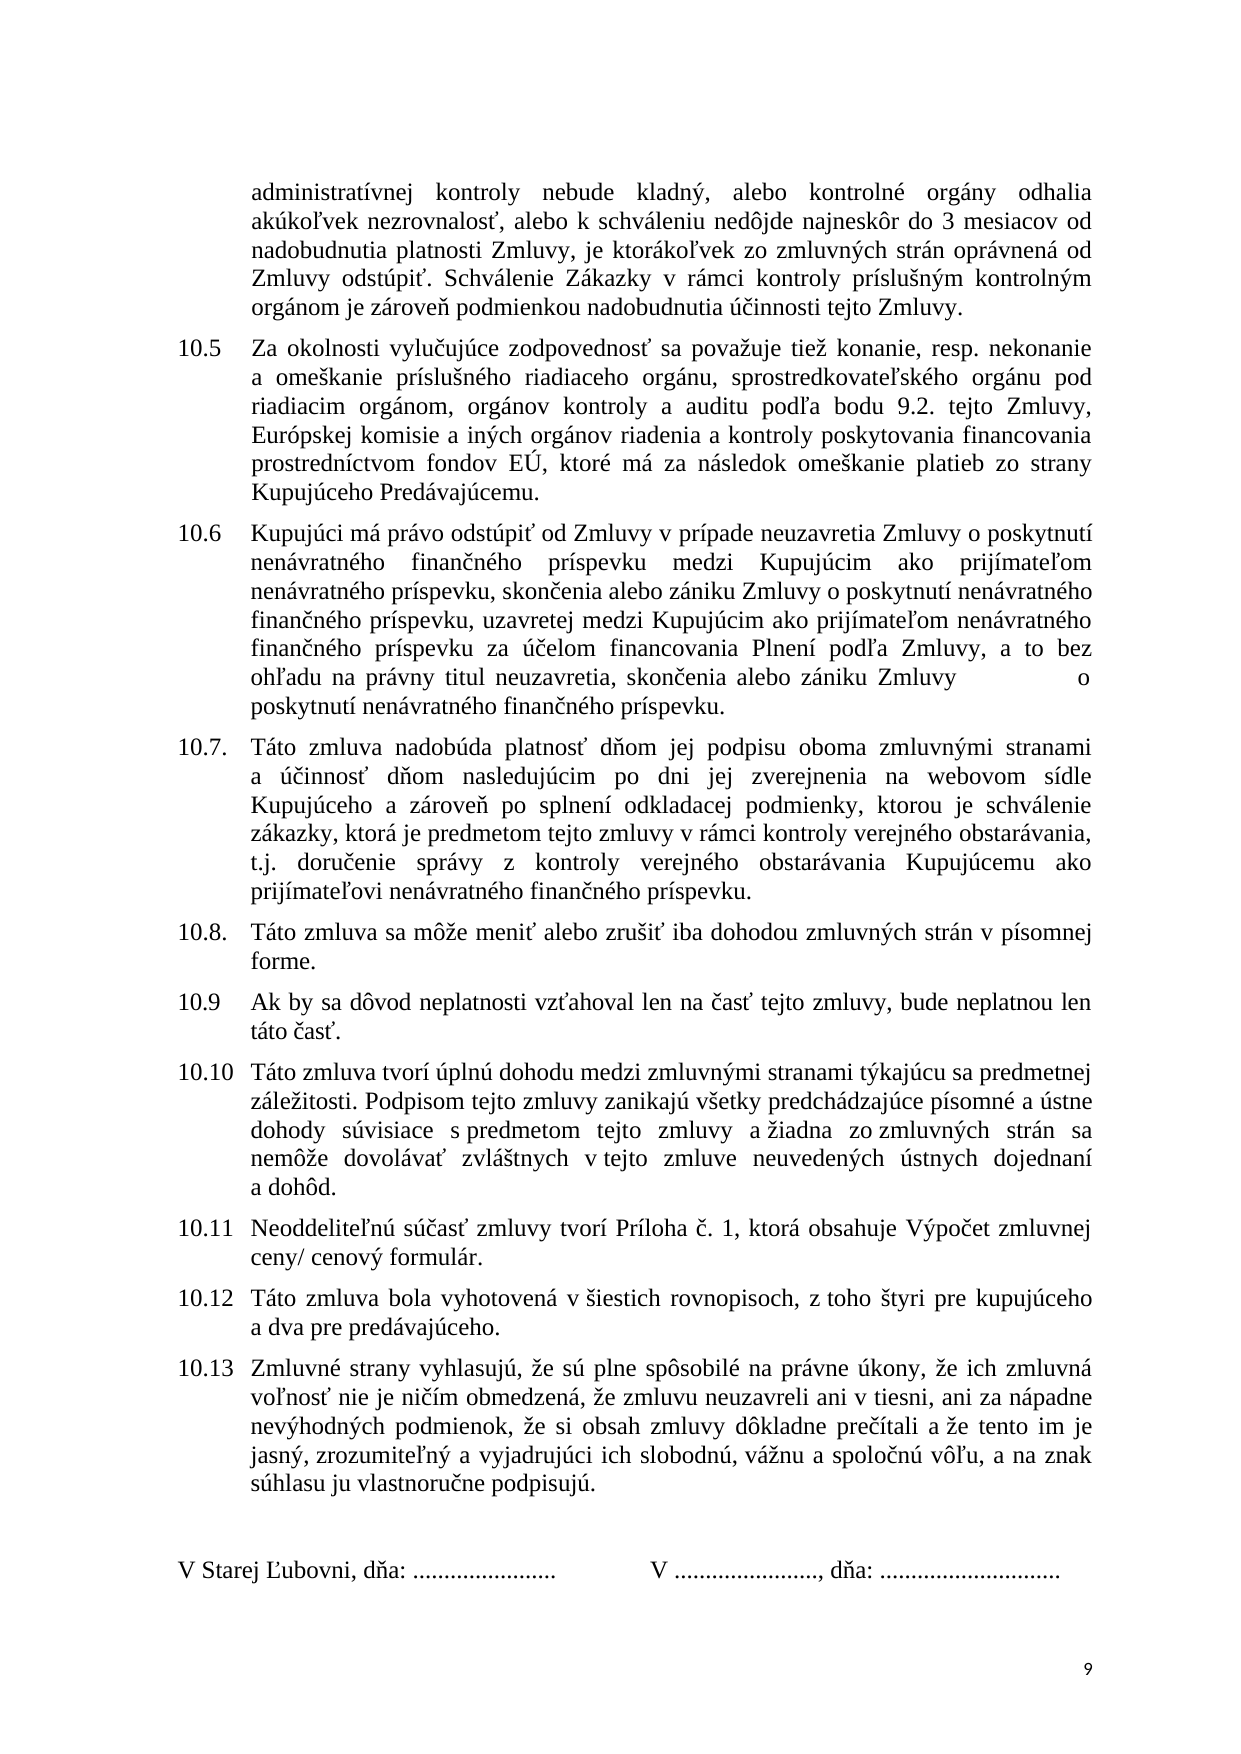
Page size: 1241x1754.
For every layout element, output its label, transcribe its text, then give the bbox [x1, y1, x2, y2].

text 10.7. Táto zmluva nadobúda platnosť dňom jej podpisu oboma zmluvnými stranami a účinnosť dňom nasledujúcim po dni jej zverejnenia na webovom sídle Kupujúceho a zároveň po splnení odkladacej podmienky, ktorou je schválenie zákazky, ktorá je predmetom tejto zmluvy v rámci kontroly verejného obstarávania, t.j. doručenie správy z kontroly verejného obstarávania Kupujúcemu ako prijímateľovi nenávratného finančného príspevku. [177, 732, 1092, 905]
text 10.10 Táto zmluva tvorí úplnú dohodu medzi zmluvnými stranami týkajúcu sa predmetnej záležitosti. Podpisom tejto zmluvy zanikajú všetky predchádzajúce písomné a ústne dohody súvisiace s predmetom tejto zmluvy a žiadna zo zmluvných strán sa nemôže dovolávať zvláštnych v tejto zmluve neuvedených ústnych dojednaní a dohôd. [177, 1057, 1092, 1201]
text V Starej Ľubovni, dňa: ....................... V ......................., dňa: ............................. [177, 1555, 1092, 1583]
text 10.9 Ak by sa dôvod neplatnosti vzťahoval len na časť tejto zmluvy, bude neplatnou len táto časť. [177, 987, 1092, 1045]
text 10.13 Zmluvné strany vyhlasujú, že sú plne spôsobilé na právne úkony, že ich zmluvná voľnosť nie je ničím obmedzená, že zmluvu neuzavreli ani v tiesni, ani za nápadne nevýhodných podmienok, že si obsah zmluvy dôkladne prečítali a že tento im je jasný, zrozumiteľný a vyjadrujúci ich slobodnú, vážnu a spoločnú vôľu, a na znak súhlasu ju vlastnoručne podpisujú. [177, 1353, 1092, 1497]
text 10.11 Neoddeliteľnú súčasť zmluvy tvorí Príloha č. 1, ktorá obsahuje Výpočet zmluvnej ceny/ cenový formulár. [177, 1213, 1092, 1271]
text 10.6 Kupujúci má právo odstúpiť od Zmluvy v prípade neuzavretia Zmluvy o poskytnutí nenávratného finančného príspevku medzi Kupujúcim ako prijímateľom nenávratného príspevku, skončenia alebo zániku Zmluvy o poskytnutí nenávratného finančného príspevku, uzavretej medzi Kupujúcim ako prijímateľom nenávratného finančného príspevku za účelom financovania Plnení podľa Zmluvy, a to bez ohľadu na právny titul neuzavretia, skončenia alebo zániku Zmluvy o poskytnutí nenávratného finančného príspevku. [177, 518, 1092, 720]
text 10.8. Táto zmluva sa môže meniť alebo zrušiť iba dohodou zmluvných strán v písomnej forme. [177, 917, 1092, 975]
text 10.12 Táto zmluva bola vyhotovená v šiestich rovnopisoch, z toho štyri pre kupujúceho a dva pre predávajúceho. [177, 1283, 1092, 1341]
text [177, 177, 1092, 321]
text 10.5 Za okolnosti vylučujúce zodpovednosť sa považuje tiež konanie, resp. nekonanie a omeškanie príslušného riadiaceho orgánu, sprostredkovateľského orgánu pod riadiacim orgánom, orgánov kontroly a auditu podľa bodu 9.2. tejto Zmluvy, Európskej komisie a iných orgánov riadenia a kontroly poskytovania financovania prostredníctvom fondov EÚ, ktoré má za následok omeškanie platieb zo strany Kupujúceho Predávajúcemu. [177, 333, 1092, 506]
